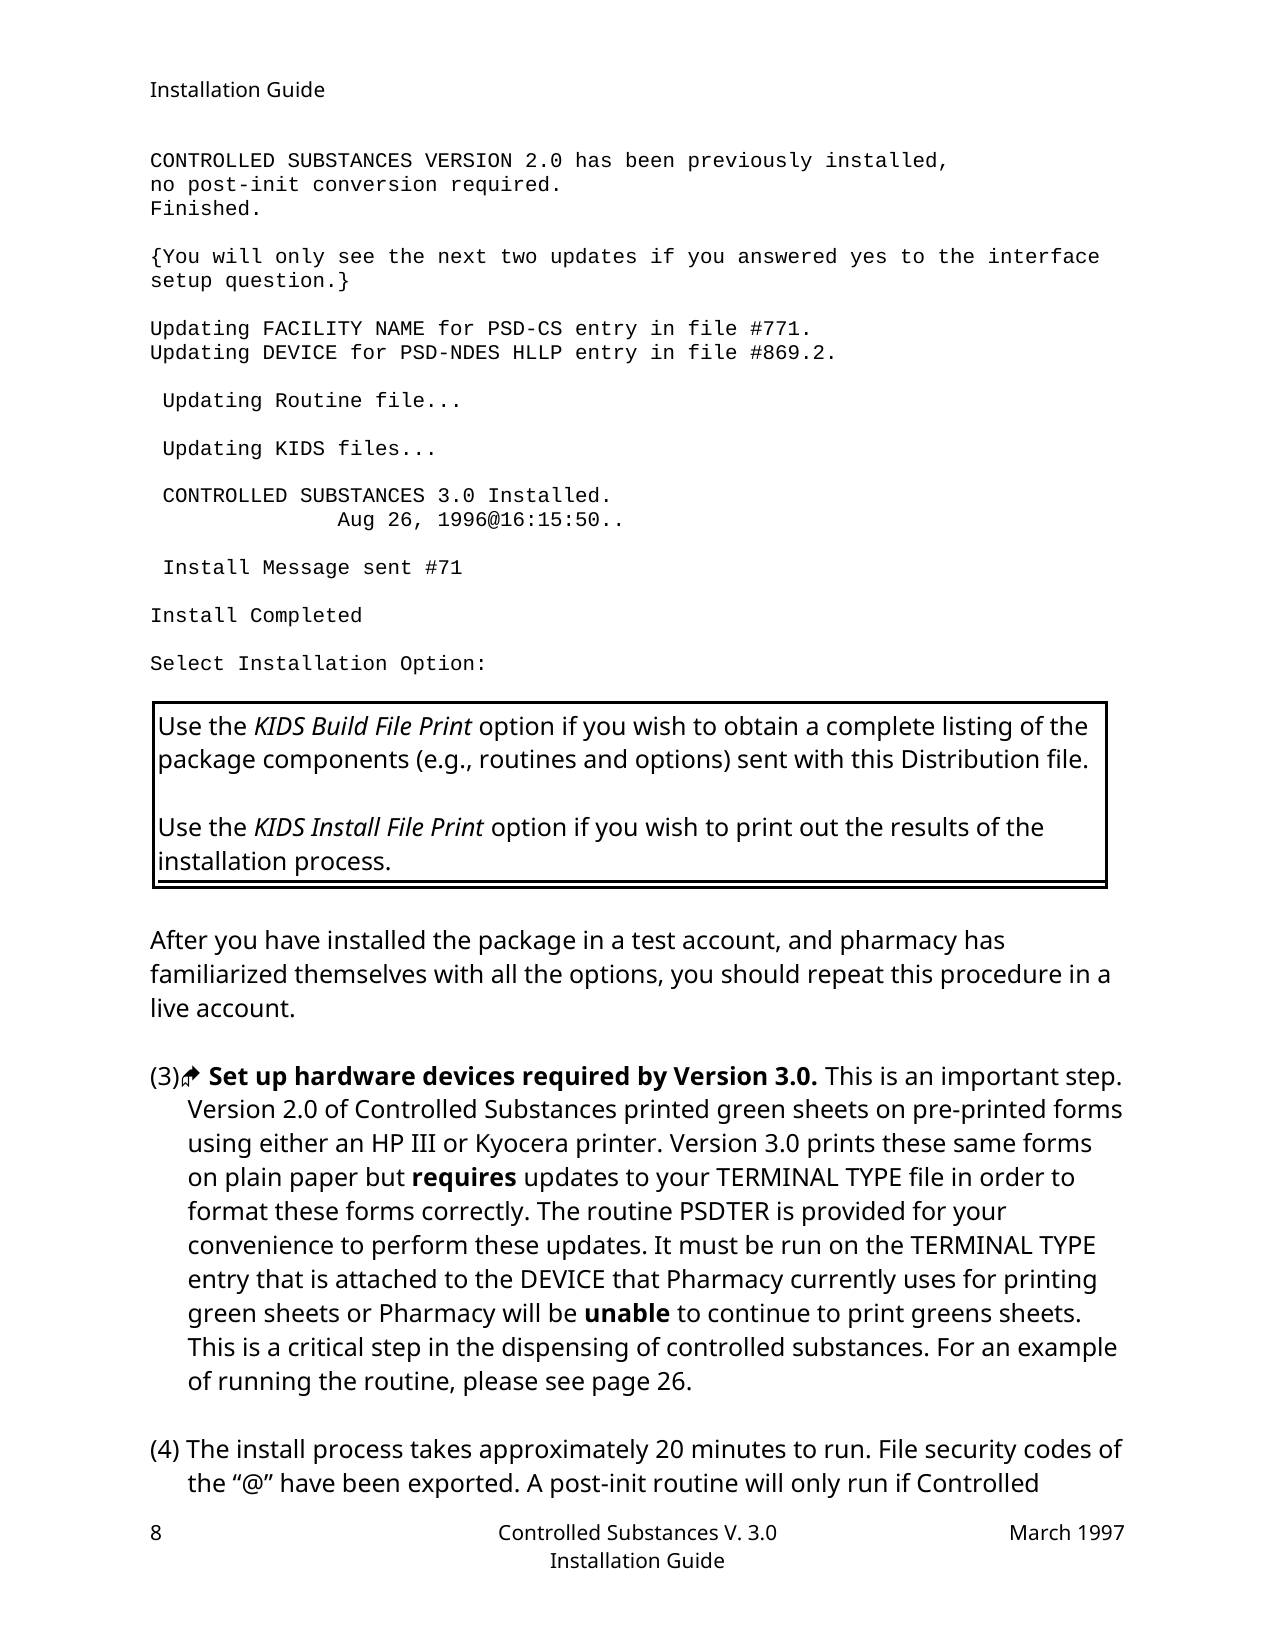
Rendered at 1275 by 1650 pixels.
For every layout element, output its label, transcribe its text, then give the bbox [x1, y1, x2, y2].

text Aug 26, 1996@16:15:50.. [150, 509, 1125, 533]
text Install Completed [150, 605, 1125, 629]
text Updating DEVICE for PSD-NDES HLLP entry in file #869.2. [150, 342, 1125, 366]
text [150, 1432, 1125, 1500]
text Select Installation Option: [150, 653, 1125, 677]
text no post-init conversion required. [150, 174, 1125, 198]
text Install Message sent #71 [150, 557, 1125, 581]
text Finished. [150, 198, 1125, 222]
text Updating KIDS files... [150, 437, 1125, 461]
text (3) Set up hardware devices required by Version 3.0. This is an important step. Version 2.0 of Controlled Substances printed green sheets on pre-printed forms using either an HP III or Kyocera printer. Version 3.0 prints these same forms on plain paper but requires updates to your TERMINAL TYPE file in order to format these forms correctly. The routine PSDTER is provided for your convenience to perform these updates. It must be run on the TERMINAL TYPE entry that is attached to the DEVICE that Pharmacy currently uses for printing green sheets or Pharmacy will be unable to continue to print greens sheets. This is a critical step in the dispensing of controlled substances. For an example of running the routine, please see page 26. [150, 1058, 1125, 1398]
text Updating FACILITY NAME for PSD-CS entry in file #771. [150, 318, 1125, 342]
text Use the KIDS Install File Print option if you wish to print out the results of the installation process. [155, 810, 1105, 880]
text {You will only see the next two updates if you answered yes to the interface setup question.} [150, 246, 1125, 294]
text Updating Routine file... [150, 389, 1125, 413]
text CONTROLLED SUBSTANCES 3.0 Installed. [150, 485, 1125, 509]
text Use the KIDS Build File Print option if you wish to obtain a complete listing of the package components (e.g., routines and options) sent with this Distribution file. [155, 706, 1105, 776]
text After you have installed the package in a test account, and pharmacy has familiarized themselves with all the options, you should repeat this procedure in a live account. [150, 923, 1125, 1024]
text CONTROLLED SUBSTANCES VERSION 2.0 has been previously installed, [150, 150, 1125, 174]
